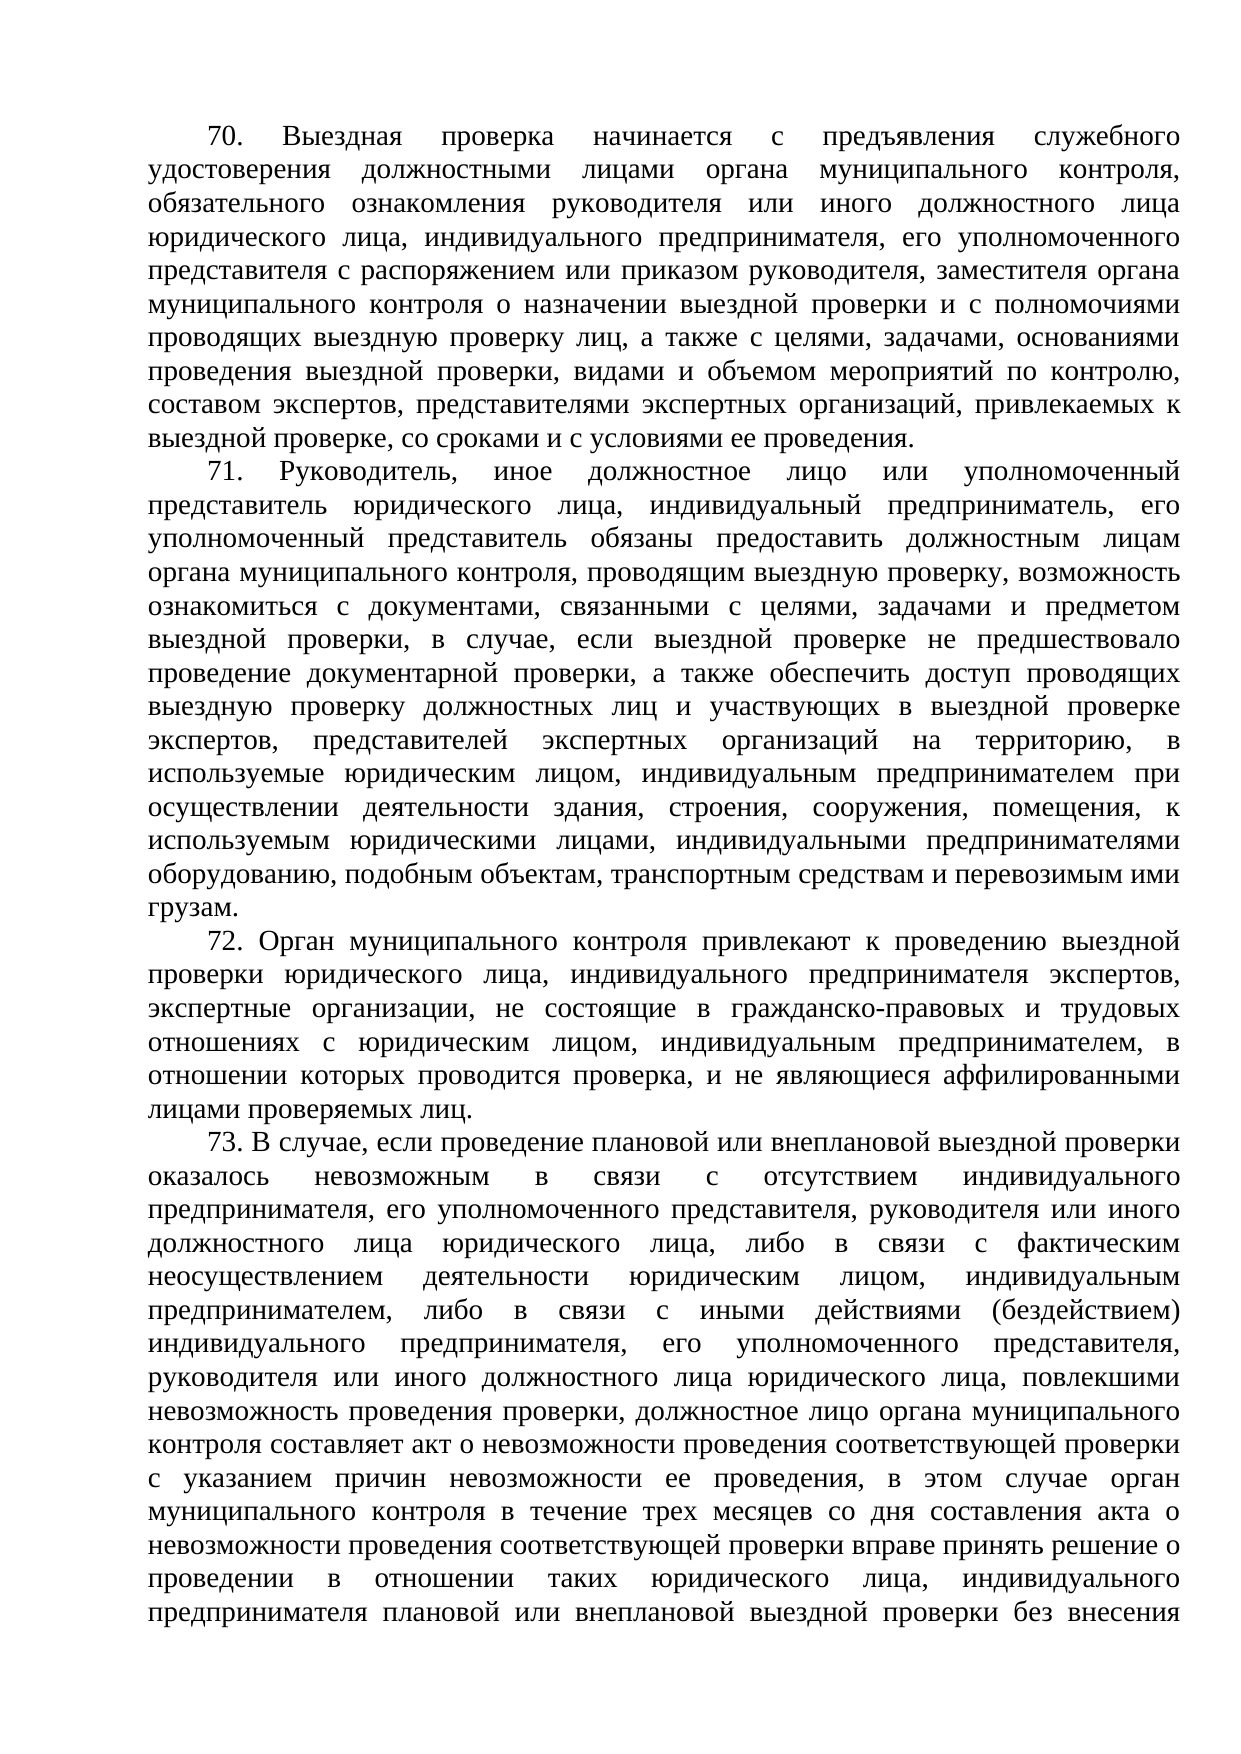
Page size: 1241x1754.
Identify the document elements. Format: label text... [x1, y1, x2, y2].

text 70. Выездная проверка начинается с предъявления служебного удостоверения должностными лицами органа муниципального контроля, обязательного ознакомления руководителя или иного должностного лица юридического лица, индивидуального предпринимателя, его уполномоченного представителя с распоряжением или приказом руководителя, заместителя органа муниципального контроля о назначении выездной проверки и с полномочиями проводящих выездную проверку лиц, а также с целями, задачами, основаниями проведения выездной проверки, видами и объемом мероприятий по контролю, составом экспертов, представителями экспертных организаций, привлекаемых к выездной проверке, со сроками и с условиями ее проведения. [148, 118, 1181, 453]
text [148, 1124, 1181, 1627]
text 71. Руководитель, иное должностное лицо или уполномоченный представитель юридического лица, индивидуальный предприниматель, его уполномоченный представитель обязаны предоставить должностным лицам органа муниципального контроля, проводящим выездную проверку, возможность ознакомиться с документами, связанными с целями, задачами и предметом выездной проверки, в случае, если выездной проверке не предшествовало проведение документарной проверки, а также обеспечить доступ проводящих выездную проверку должностных лиц и участвующих в выездной проверке экспертов, представителей экспертных организаций на территорию, в используемые юридическим лицом, индивидуальным предпринимателем при осуществлении деятельности здания, строения, сооружения, помещения, к используемым юридическими лицами, индивидуальными предпринимателями оборудованию, подобным объектам, транспортным средствам и перевозимым ими грузам. [148, 453, 1181, 923]
text 72. Орган муниципального контроля привлекают к проведению выездной проверки юридического лица, индивидуального предпринимателя экспертов, экспертные организации, не состоящие в гражданско-правовых и трудовых отношениях с юридическим лицом, индивидуальным предпринимателем, в отношении которых проводится проверка, и не являющиеся аффилированными лицами проверяемых лиц. [148, 923, 1181, 1124]
